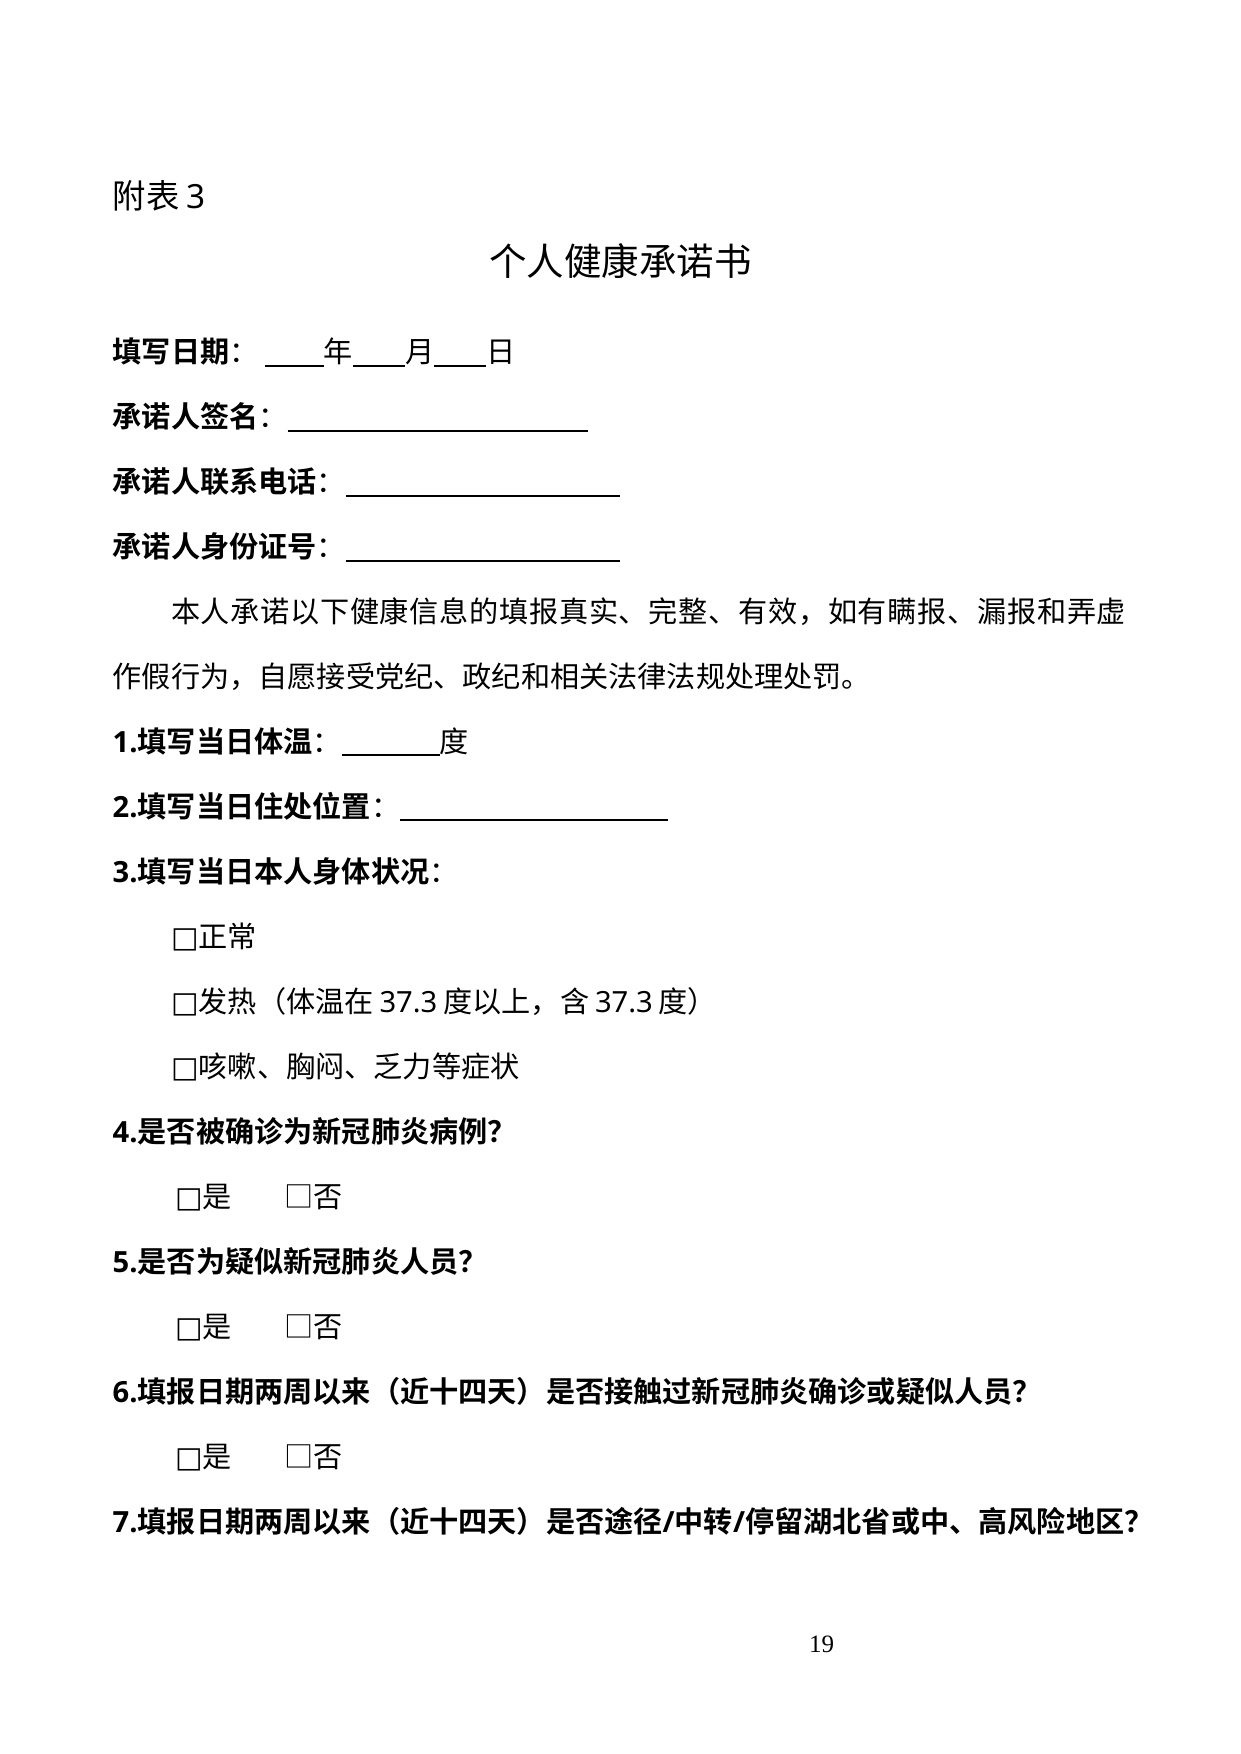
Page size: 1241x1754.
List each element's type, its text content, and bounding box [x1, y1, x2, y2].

text 2.填写当日住处位置： [112, 772, 1128, 837]
text □是 □否 [112, 1292, 1128, 1357]
text □是 □否 [112, 1422, 1128, 1487]
text 承诺人联系电话： [112, 447, 1128, 512]
text □发热（体温在37.3度以上，含37.3度） [112, 967, 1128, 1032]
text 7.填报日期两周以来（近十四天）是否途径/中转/停留湖北省或中、高风险地区？ [112, 1487, 1128, 1552]
text 1.填写当日体温： 度 [112, 707, 1128, 772]
text 承诺人签名： [112, 382, 1128, 447]
text 个人健康承诺书 [112, 227, 1128, 292]
text □咳嗽、胸闷、乏力等症状 [112, 1032, 1128, 1097]
text 6.填报日期两周以来（近十四天）是否接触过新冠肺炎确诊或疑似人员？ [112, 1357, 1128, 1422]
text □正常 [112, 902, 1128, 967]
text □是 □否 [112, 1162, 1128, 1227]
text 5.是否为疑似新冠肺炎人员？ [112, 1227, 1128, 1292]
text 承诺人身份证号： [112, 512, 1128, 577]
text 3.填写当日本人身体状况： [112, 837, 1128, 902]
text 填写日期： 年 月 日 [112, 317, 1128, 382]
text 本人承诺以下健康信息的填报真实、完整、有效，如有瞒报、漏报和弄虚作假行为，自愿接受党纪、政纪和相关法律法规处理处罚。 [112, 577, 1128, 707]
text 附表3 [112, 162, 1128, 227]
text 4.是否被确诊为新冠肺炎病例？ [112, 1097, 1128, 1162]
